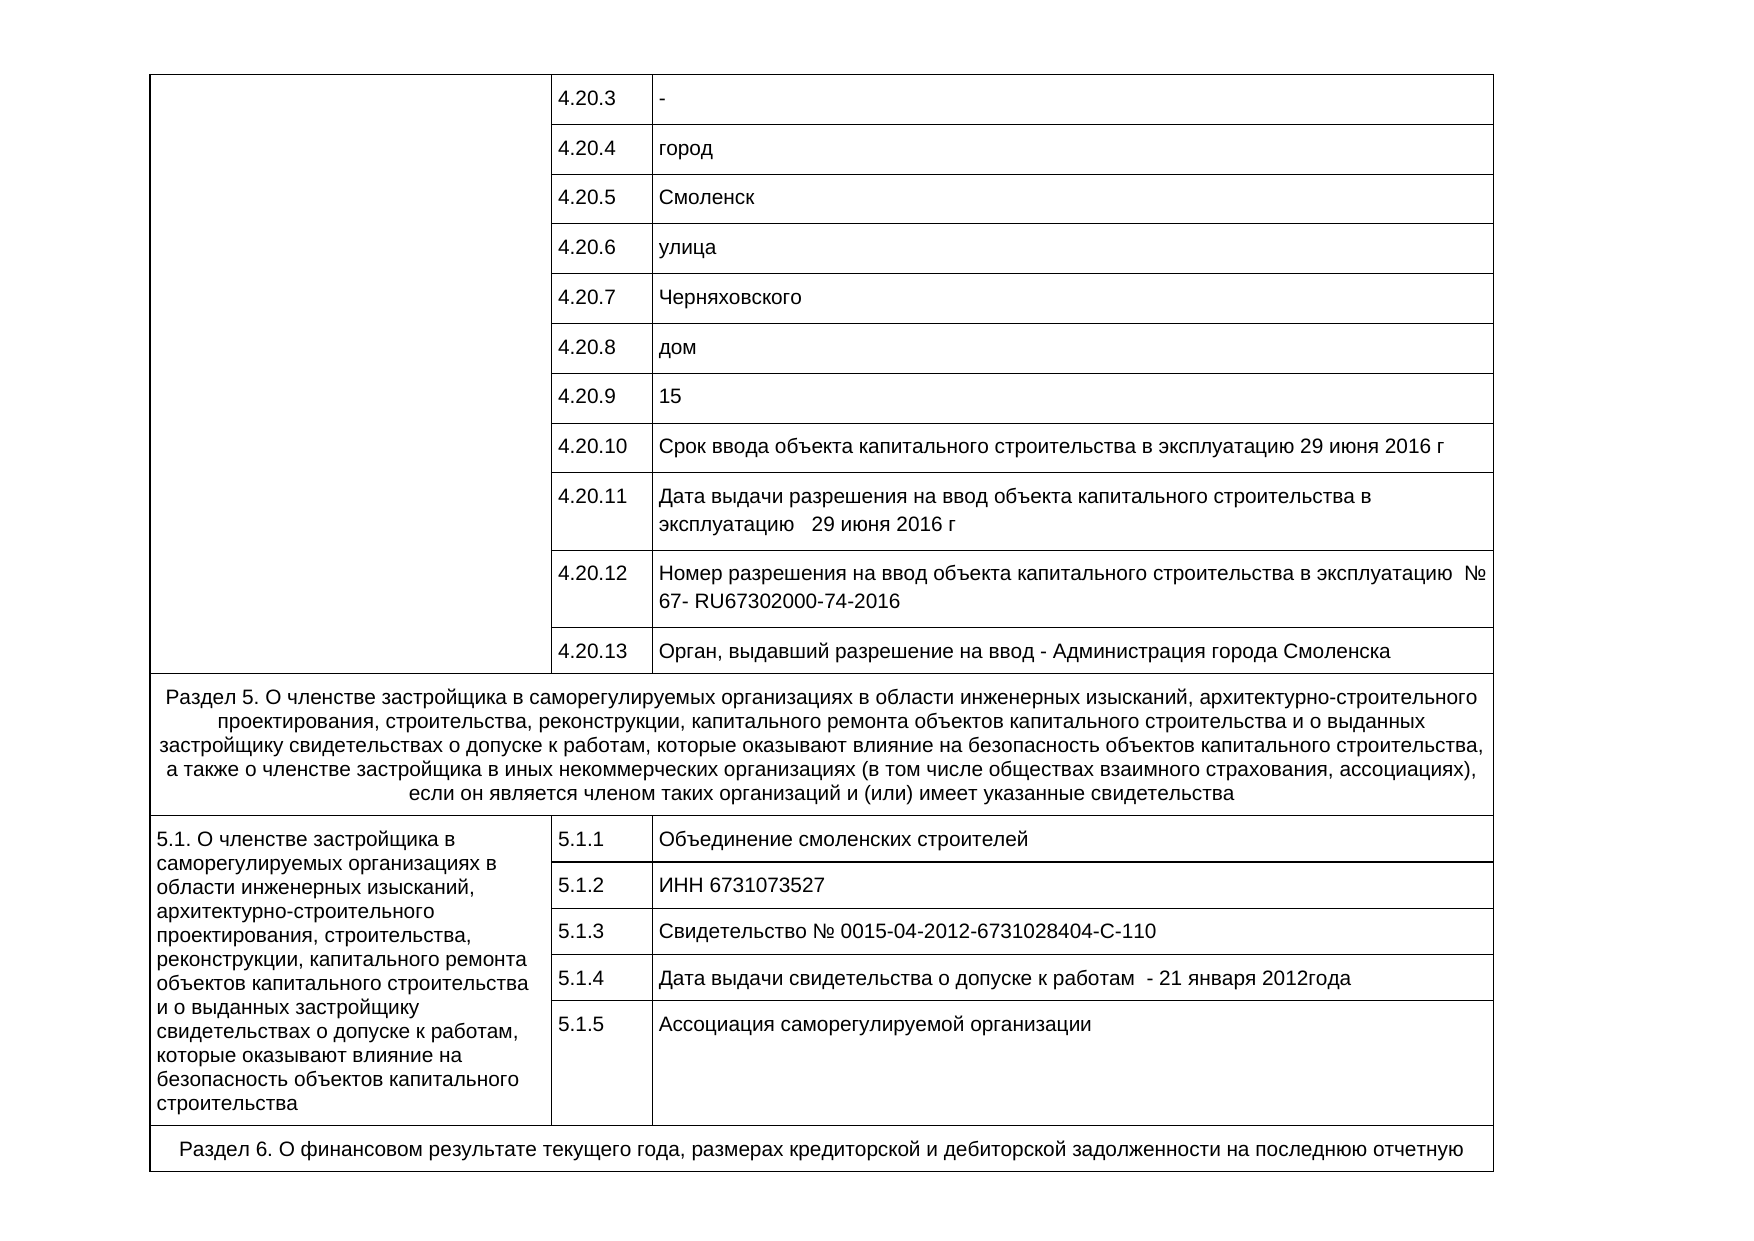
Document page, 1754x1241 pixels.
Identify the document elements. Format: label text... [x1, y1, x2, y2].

table_cell ИНН 6731073527 [653, 863, 1493, 908]
table_cell Номер разрешения на ввод объекта капитального строительства в эксплуатацию № 67- RU67302000-74-2016 [653, 551, 1493, 627]
table_cell Раздел 5. О членстве застройщика в саморегулируемых организациях в области инженерных изысканий, архитектурно-строительного проектирования, строительства, реконструкции, капитального ремонта объектов капитального строительства и о выданных застройщику свидетельствах о допуске к работам, которые оказывают влияние на безопасность объектов капитального строительства, а также о членстве застройщика в иных некоммерческих организациях (в том числе обществах взаимного страхования, ассоциациях), если он является членом таких организаций и (или) имеет указанные свидетельства [151, 674, 1493, 815]
table_cell 5.1.3 [552, 909, 652, 954]
table_cell 4.20.5 [552, 175, 652, 223]
table_cell 15 [653, 374, 1493, 422]
table_cell 4.20.12 [552, 551, 652, 627]
table_cell 4.20.4 [552, 125, 652, 173]
table_cell Объединение смоленских строителей [653, 816, 1493, 861]
table_cell Дата выдачи свидетельства о допуске к работам - 21 января 2012года [653, 955, 1493, 1000]
table_cell Смоленск [653, 175, 1493, 223]
table_cell 4.20.6 [552, 224, 652, 273]
table_cell улица [653, 224, 1493, 273]
table_cell 4.20.9 [552, 374, 652, 422]
table_cell 5.1.2 [552, 863, 652, 908]
table_cell Срок ввода объекта капитального строительства в эксплуатацию 29 июня 2016 г [653, 424, 1493, 472]
table_cell - [653, 75, 1493, 124]
table_cell Черняховского [653, 274, 1493, 323]
table_cell 5.1.1 [552, 816, 652, 861]
table_cell 4.20.8 [552, 324, 652, 373]
table_cell Орган, выдавший разрешение на ввод - Администрация города Смоленска [653, 628, 1493, 673]
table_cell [151, 1126, 1493, 1171]
table_cell город [653, 125, 1493, 173]
table_cell 5.1.5 [552, 1001, 652, 1125]
table_cell дом [653, 324, 1493, 373]
table_cell Дата выдачи разрешения на ввод объекта капитального строительства в эксплуатацию 29 июня 2016 г [653, 473, 1493, 549]
table_cell Свидетельство № 0015-04-2012-6731028404-С-110 [653, 909, 1493, 954]
table_cell 4.20.3 [552, 75, 652, 124]
table_cell Ассоциация саморегулируемой организации [653, 1001, 1493, 1125]
table_cell 5.1. О членстве застройщика в саморегулируемых организациях в области инженерных изысканий, архитектурно-строительного проектирования, строительства, реконструкции, капитального ремонта объектов капитального строительства и о выданных застройщику свидетельствах о допуске к работам, которые оказывают влияние на безопасность объектов капитального строительства [151, 816, 551, 1125]
table_cell 5.1.4 [552, 955, 652, 1000]
table_cell 4.20.11 [552, 473, 652, 549]
table_cell 4.20.13 [552, 628, 652, 673]
table_cell 4.20.7 [552, 274, 652, 323]
table_cell 4.20.10 [552, 424, 652, 472]
